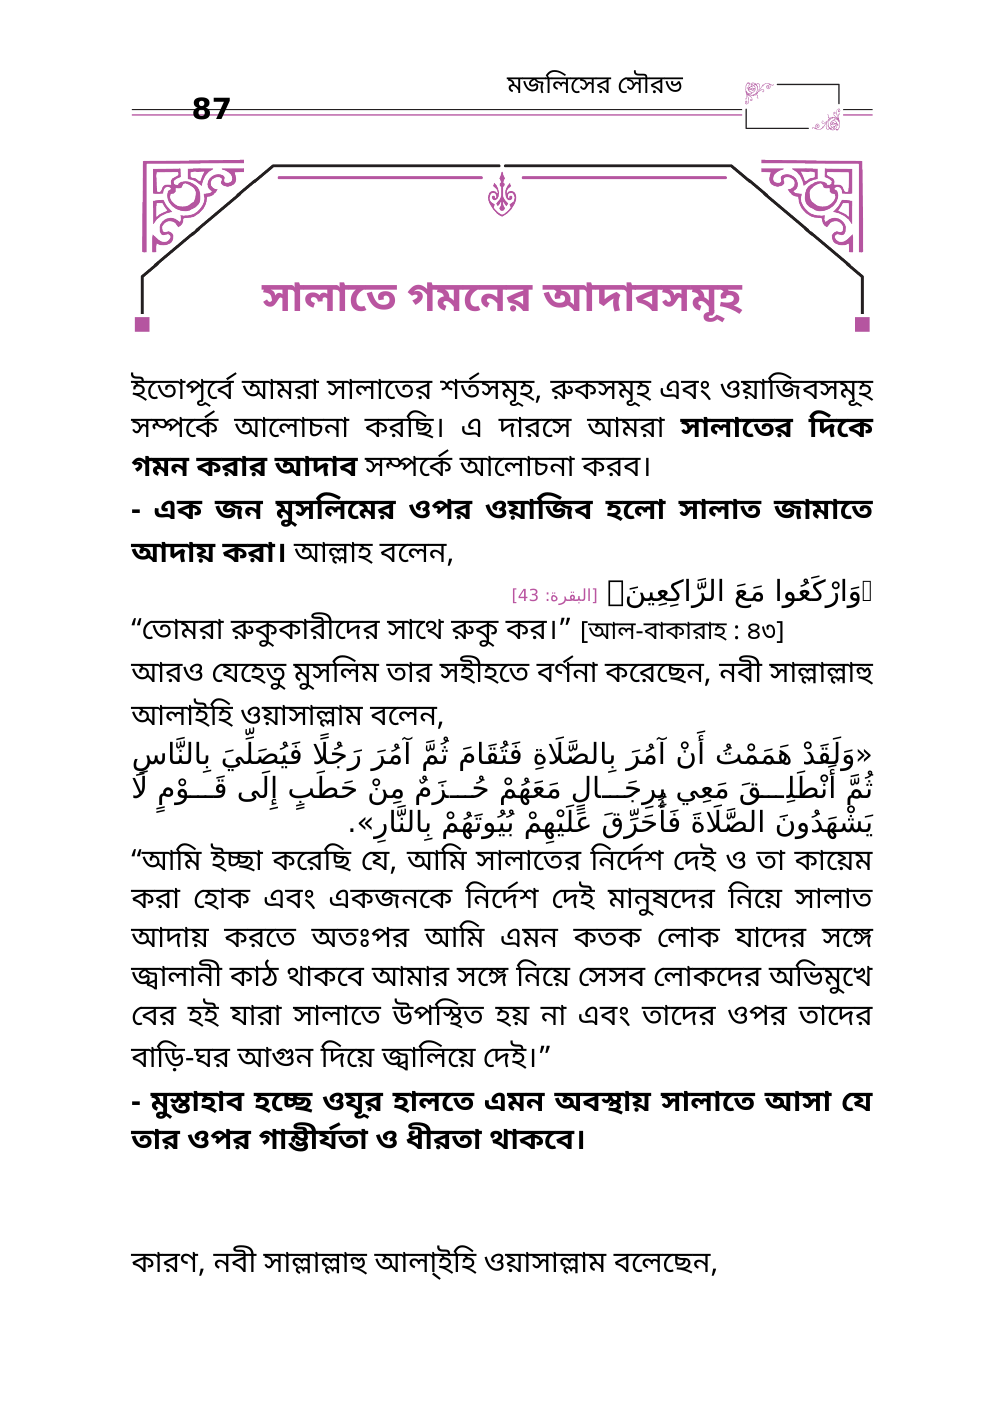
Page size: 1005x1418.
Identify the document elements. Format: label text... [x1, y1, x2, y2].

text ইতোপূর্বে আমরা সালাতের শর্তসমূহ, রুকসমূহ এবং ওয়াজিবসমূহ সম্পর্কে আলোচনা করছি। এ দারসে আমরা সালাতের দিকে গমন করার আদাব সম্পর্কে আলোচনা করব। [131, 368, 873, 488]
picture [600, 82, 607, 90]
picture [131, 159, 873, 273]
text কারণ, নবী সাল্লাল্লাহু আলা্ইহি ওয়াসাল্লাম বলেছেন, [131, 1241, 873, 1284]
picture [131, 79, 873, 131]
text আরও যেহেতু মুসলিম তার সহীহতে বর্ণনা করেছেন, নবী সাল্লাল্লাহু আলাইহি ওয়াসাল্লাম বলেন, [131, 651, 873, 737]
text - মুস্তাহাব হচ্ছে ওযূর হালতে এমন অবস্থায় সালাতে আসা যে তার ওপর গাম্ভীর্যতা ও ধীরতা থাকবে। [131, 1080, 873, 1161]
text «وَلَقَدْ هَمَمْتُ أَنْ آمُرَ بِالصَّلَاةِ فَتُقَامَ ثُمَّ آمُرَ رَجُلًا فَيُصَلِّيَ بِالنَّاسِ ثُمَّ أَنْطَلِقَ مَعِي بِرِجَالٍ مَعَهُمْ حُزَمٌ مِنْ حَطَبٍ إِلَى قَوْمٍ لَا يَشْهَدُونَ الصَّلَاةَ فَأُحَرِّقَ عَلَيْهِمْ بُيُوتَهُمْ بِالنَّارِ». [131, 737, 873, 839]
text - এক জন মুসলিমের ওপর ওয়াজিব হলো সালাত জামাতে আদায় করা। আল্লাহ বলেন, [131, 488, 873, 574]
picture [131, 328, 873, 335]
text সালাতে গমনের আদাবসমূহ [131, 273, 873, 328]
text “তোমরা রুকুকারীদের সাথে রুকু কর।” [আল-বাকারাহ : ৪৩] [131, 608, 873, 651]
picture [653, 82, 660, 90]
picture [511, 79, 518, 87]
text وَارْكَعُوا مَعَ الرَّاكِعِينَ [البقرة: 43] [131, 574, 873, 608]
text “আমি ইচ্ছা করেছি যে, আমি সালাতের নির্দেশ দেই ও তা কায়েম করা হোক এবং একজনকে নির্দেশ দেই মানুষদের নিয়ে সালাত আদায় করতে অতঃপর আমি এমন কতক লোক যাদের সঙ্গে জ্বালানী কাঠ থাকবে আমার সঙ্গে নিয়ে সেসব লোকদের অভিমুখে বের হই যারা সালাতে উপস্থিত হয় না এবং তাদের ওপর তাদের বাড়ি-ঘর আগুন দিয়ে জ্বালিয়ে দেই।” [131, 839, 873, 1080]
